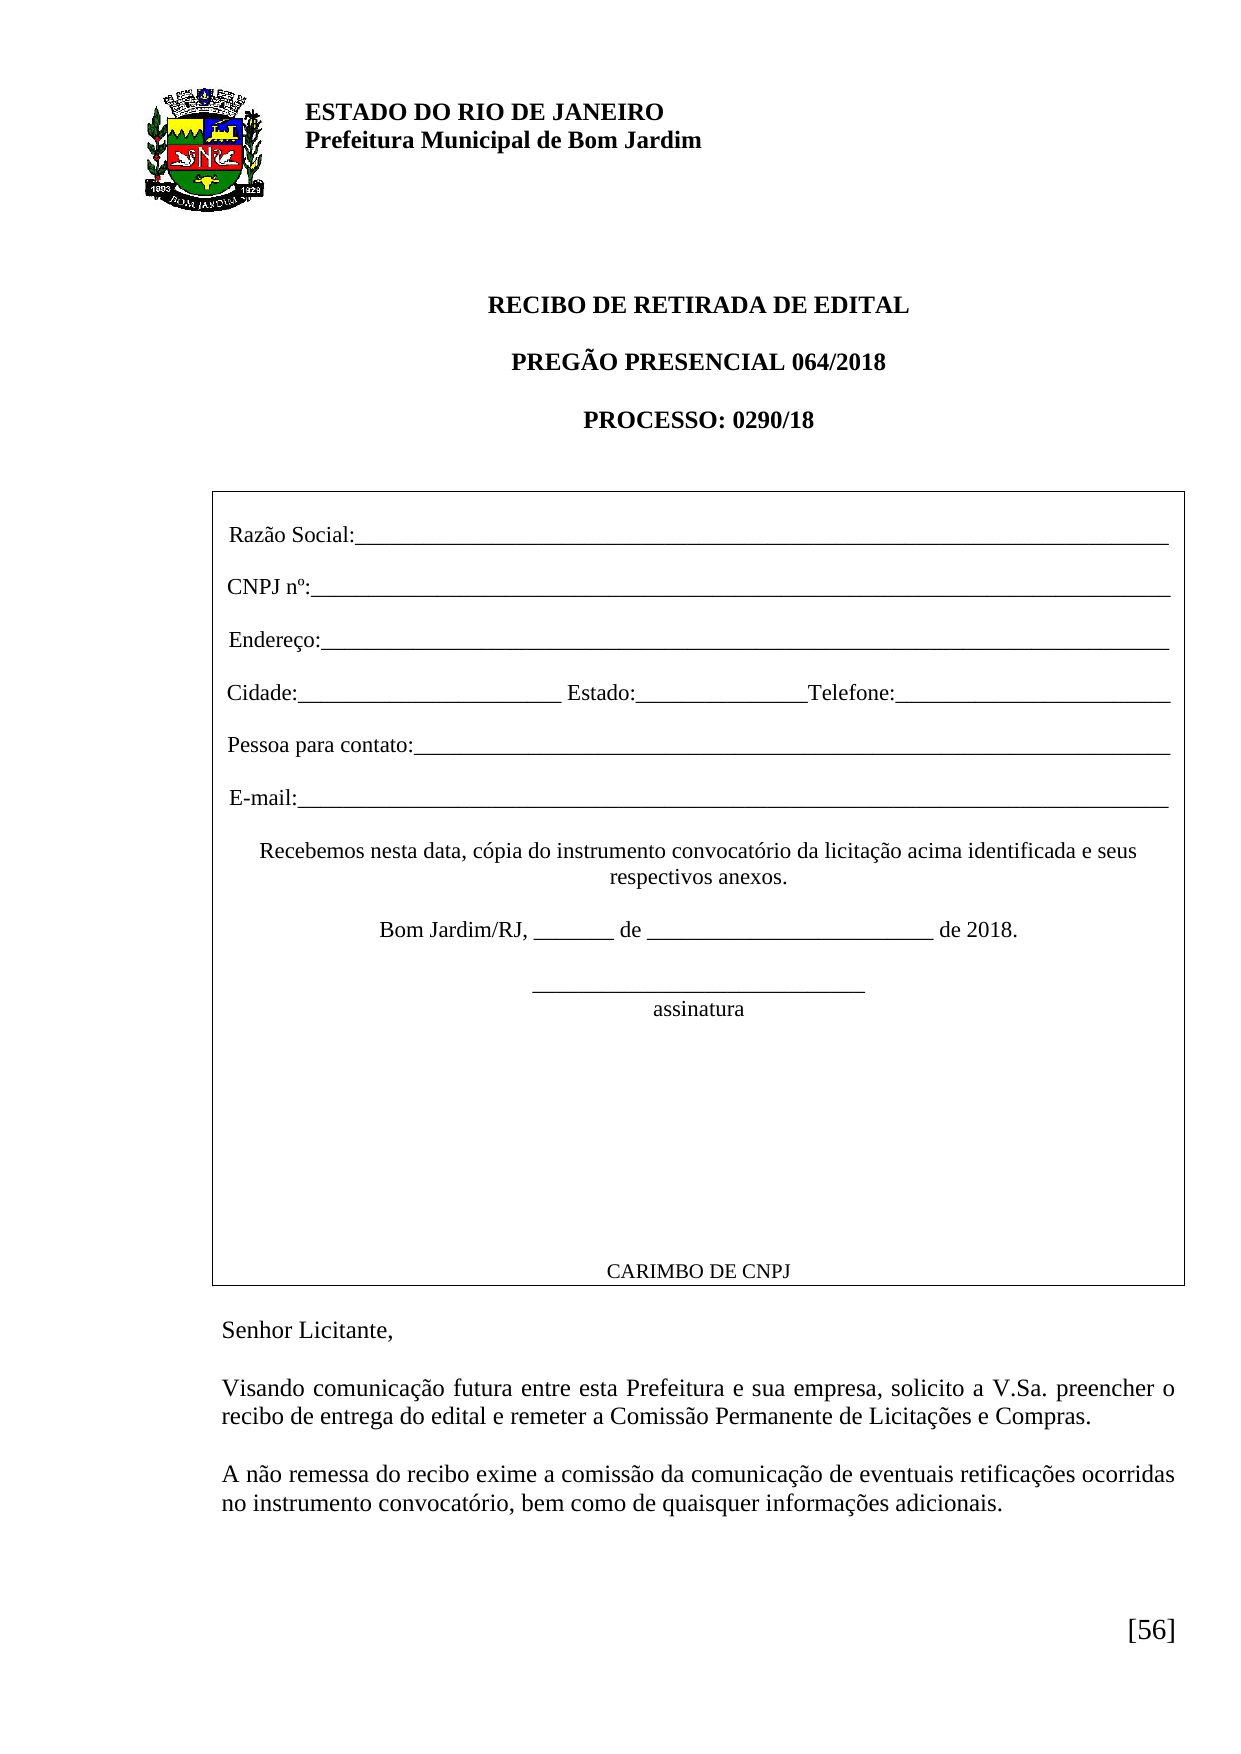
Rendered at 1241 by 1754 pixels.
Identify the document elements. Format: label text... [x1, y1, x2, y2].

text _____________________________ [221, 969, 1176, 995]
text Cidade:_______________________ Estado:_______________Telefone:________________________ [221, 679, 1176, 705]
text Senhor Licitante, [221, 1315, 1176, 1344]
text assinatura [221, 995, 1176, 1021]
text RECIBO DE RETIRADA DE EDITAL [221, 290, 1176, 319]
text Pessoa para contato:__________________________________________________________________ [221, 732, 1176, 758]
text Razão Social:_______________________________________________________________________ [221, 521, 1176, 547]
text PROCESSO: 0290/18 [221, 405, 1176, 434]
text PREGÃO PRESENCIAL 064/2018 [221, 347, 1176, 376]
picture [141, 85, 266, 214]
text E-mail:____________________________________________________________________________ [221, 784, 1176, 811]
text Recebemos nesta data, cópia do instrumento convocatório da licitação acima identificada e seus respectivos anexos. [221, 837, 1176, 890]
text Bom Jardim/RJ, _______ de _________________________ de 2018. [221, 916, 1176, 942]
text Visando comunicação futura entre esta Prefeitura e sua empresa, solicito a V.Sa. preencher o recibo de entrega do edital e remeter a Comissão Permanente de Licitações e Compras. [221, 1373, 1176, 1430]
text CNPJ nº:___________________________________________________________________________ [221, 573, 1176, 600]
text CARIMBO DE CNPJ [213, 1256, 1184, 1285]
text A não remessa do recibo exime a comissão da comunicação de eventuais retificações ocorridas no instrumento convocatório, bem como de quaisquer informações adicionais. [221, 1459, 1176, 1516]
text Endereço:__________________________________________________________________________ [221, 626, 1176, 652]
